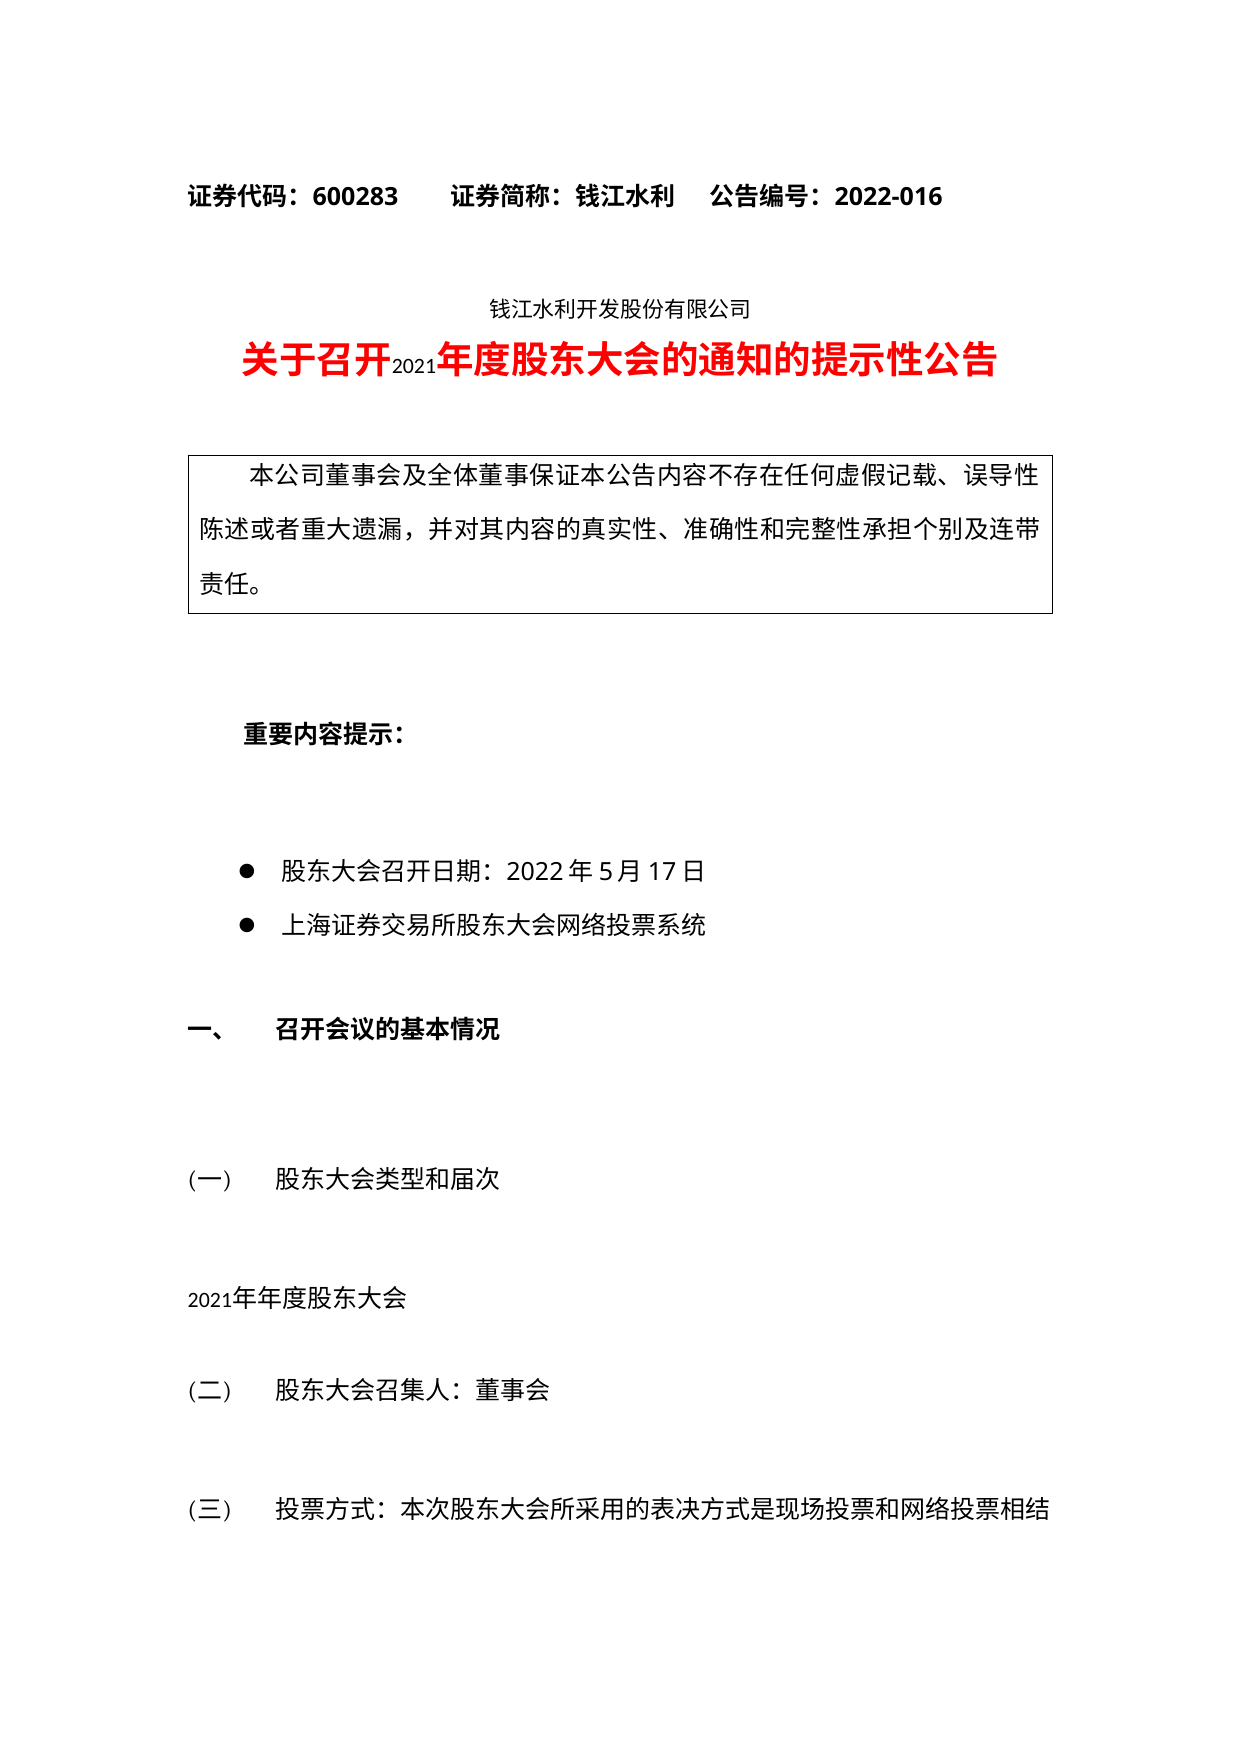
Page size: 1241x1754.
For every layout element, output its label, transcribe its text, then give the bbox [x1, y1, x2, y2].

subtitle 召开会议的基本情况 [187, 995, 1053, 1060]
subtitle 股东大会召集人：董事会 [187, 1356, 1053, 1421]
subtitle 重要内容提示： [231, 701, 1053, 766]
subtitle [187, 1475, 1053, 1540]
list 股东大会召开日期： [237, 851, 1053, 887]
subtitle 股东大会类型和届次 [187, 1146, 1053, 1211]
text 证券代码： 证券简称： 公告编号： [187, 162, 1014, 227]
